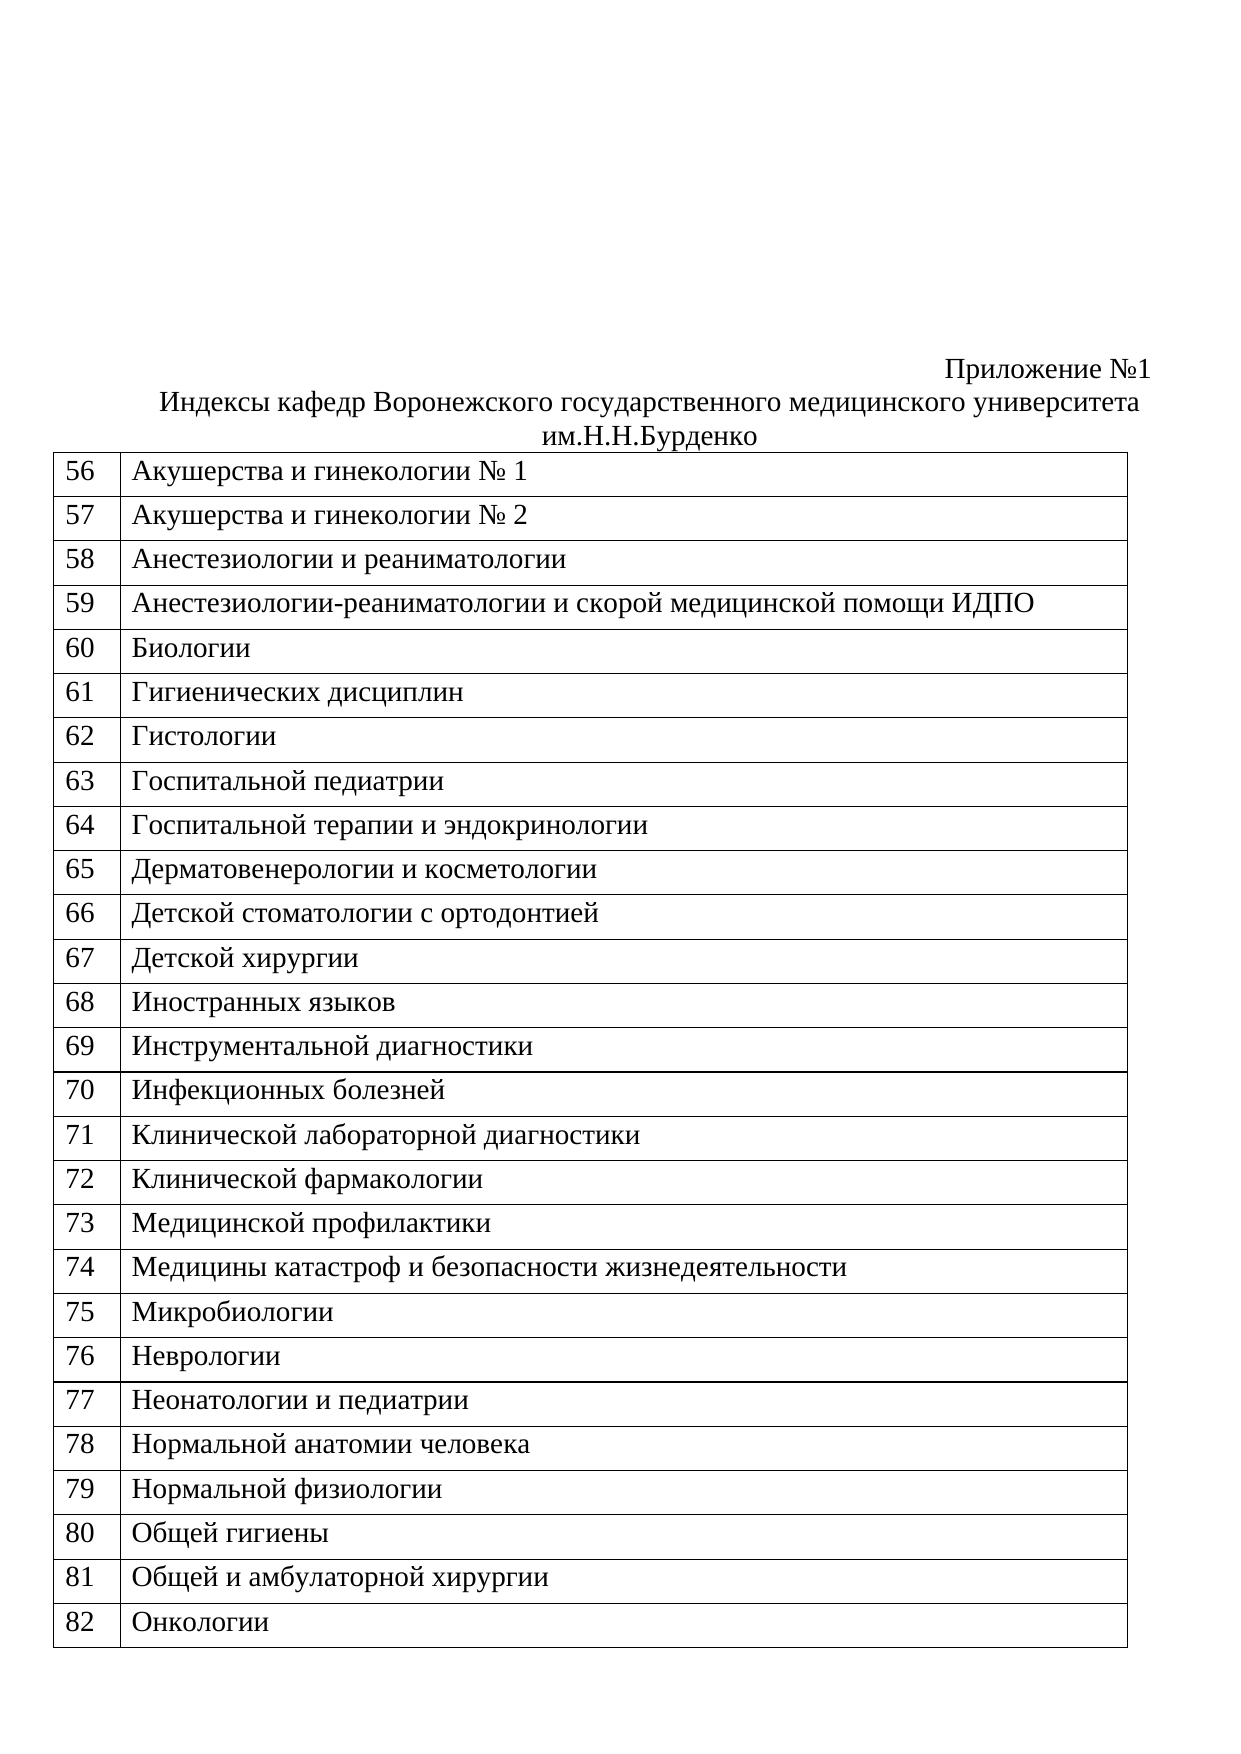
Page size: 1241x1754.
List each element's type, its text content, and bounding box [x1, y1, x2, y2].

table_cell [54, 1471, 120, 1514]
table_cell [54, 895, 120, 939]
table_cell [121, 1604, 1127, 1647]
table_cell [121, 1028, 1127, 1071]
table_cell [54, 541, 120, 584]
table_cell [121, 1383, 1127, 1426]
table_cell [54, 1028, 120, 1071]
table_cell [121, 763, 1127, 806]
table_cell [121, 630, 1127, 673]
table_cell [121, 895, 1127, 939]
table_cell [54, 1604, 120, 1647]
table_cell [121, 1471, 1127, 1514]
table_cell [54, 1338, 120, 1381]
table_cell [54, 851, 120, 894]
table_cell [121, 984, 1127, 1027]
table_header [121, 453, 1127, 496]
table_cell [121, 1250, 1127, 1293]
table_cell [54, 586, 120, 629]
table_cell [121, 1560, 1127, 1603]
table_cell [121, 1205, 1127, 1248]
text Индексы кафедр Воронежского государственного медицинского университета им.Н.Н.Бурденко [148, 384, 1152, 452]
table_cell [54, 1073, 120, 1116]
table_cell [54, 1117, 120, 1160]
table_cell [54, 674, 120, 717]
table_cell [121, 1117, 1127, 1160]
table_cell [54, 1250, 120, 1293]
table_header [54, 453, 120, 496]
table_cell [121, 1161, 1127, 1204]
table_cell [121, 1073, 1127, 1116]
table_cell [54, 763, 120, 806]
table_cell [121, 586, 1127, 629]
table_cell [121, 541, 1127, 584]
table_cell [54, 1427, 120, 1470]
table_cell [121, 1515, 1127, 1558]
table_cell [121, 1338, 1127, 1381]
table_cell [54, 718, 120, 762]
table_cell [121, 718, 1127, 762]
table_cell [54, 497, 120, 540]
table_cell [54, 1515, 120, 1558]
text Приложение №1 [148, 351, 1152, 384]
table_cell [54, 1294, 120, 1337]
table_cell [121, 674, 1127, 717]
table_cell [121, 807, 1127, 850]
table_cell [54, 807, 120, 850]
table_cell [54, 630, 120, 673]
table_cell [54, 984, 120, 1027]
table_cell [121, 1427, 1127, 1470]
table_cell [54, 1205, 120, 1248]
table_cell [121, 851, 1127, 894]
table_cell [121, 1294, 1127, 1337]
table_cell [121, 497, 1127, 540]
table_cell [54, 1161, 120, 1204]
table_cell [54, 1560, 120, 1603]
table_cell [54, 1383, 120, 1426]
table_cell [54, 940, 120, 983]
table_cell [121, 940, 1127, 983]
